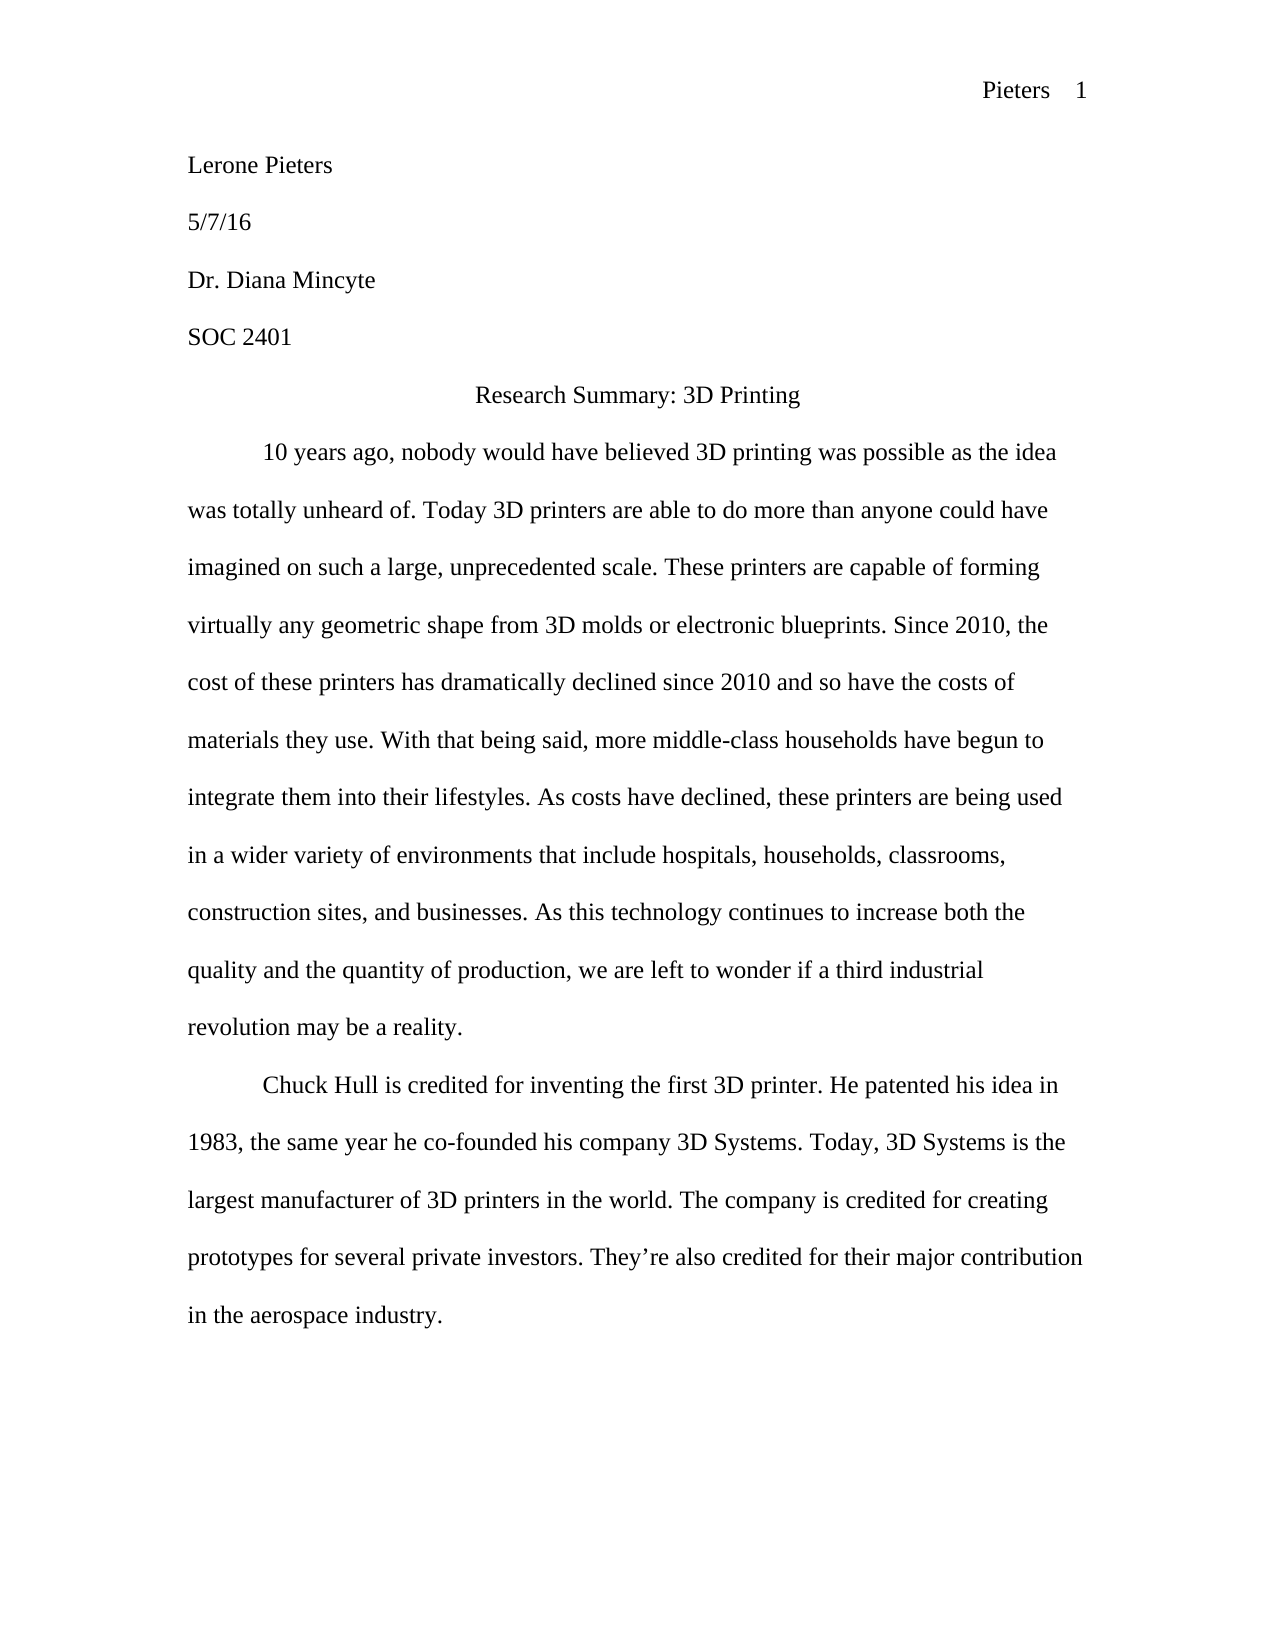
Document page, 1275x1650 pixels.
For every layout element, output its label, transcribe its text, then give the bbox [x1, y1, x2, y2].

text Chuck Hull is credited for inventing the first 3D printer. He patented his idea in 1983, the same year he co-founded his company 3D Systems. Today, 3D Systems is the largest manufacturer of 3D printers in the world. The company is credited for creating prototypes for several private investors. They’re also credited for their major contribution in the aerospace industry. [187, 1070, 1087, 1329]
text Dr. Diana Mincyte [187, 265, 1087, 294]
text 5/7/16 [187, 207, 1087, 236]
text SOC 2401 [187, 322, 1087, 351]
text Research Summary: 3D Printing [187, 380, 1087, 409]
text 10 years ago, nobody would have believed 3D printing was possible as the idea was totally unheard of. Today 3D printers are able to do more than anyone could have imagined on such a large, unprecedented scale. These printers are capable of forming virtually any geometric shape from 3D molds or electronic blueprints. Since 2010, the cost of these printers has dramatically declined since 2010 and so have the costs of materials they use. With that being said, more middle-class households have begun to integrate them into their lifestyles. As costs have declined, these printers are being used in a wider variety of environments that include hospitals, households, classrooms, construction sites, and businesses. As this technology continues to increase both the quality and the quantity of production, we are left to wonder if a third industrial revolution may be a reality. [187, 437, 1087, 1041]
text Lerone Pieters [187, 150, 1087, 179]
